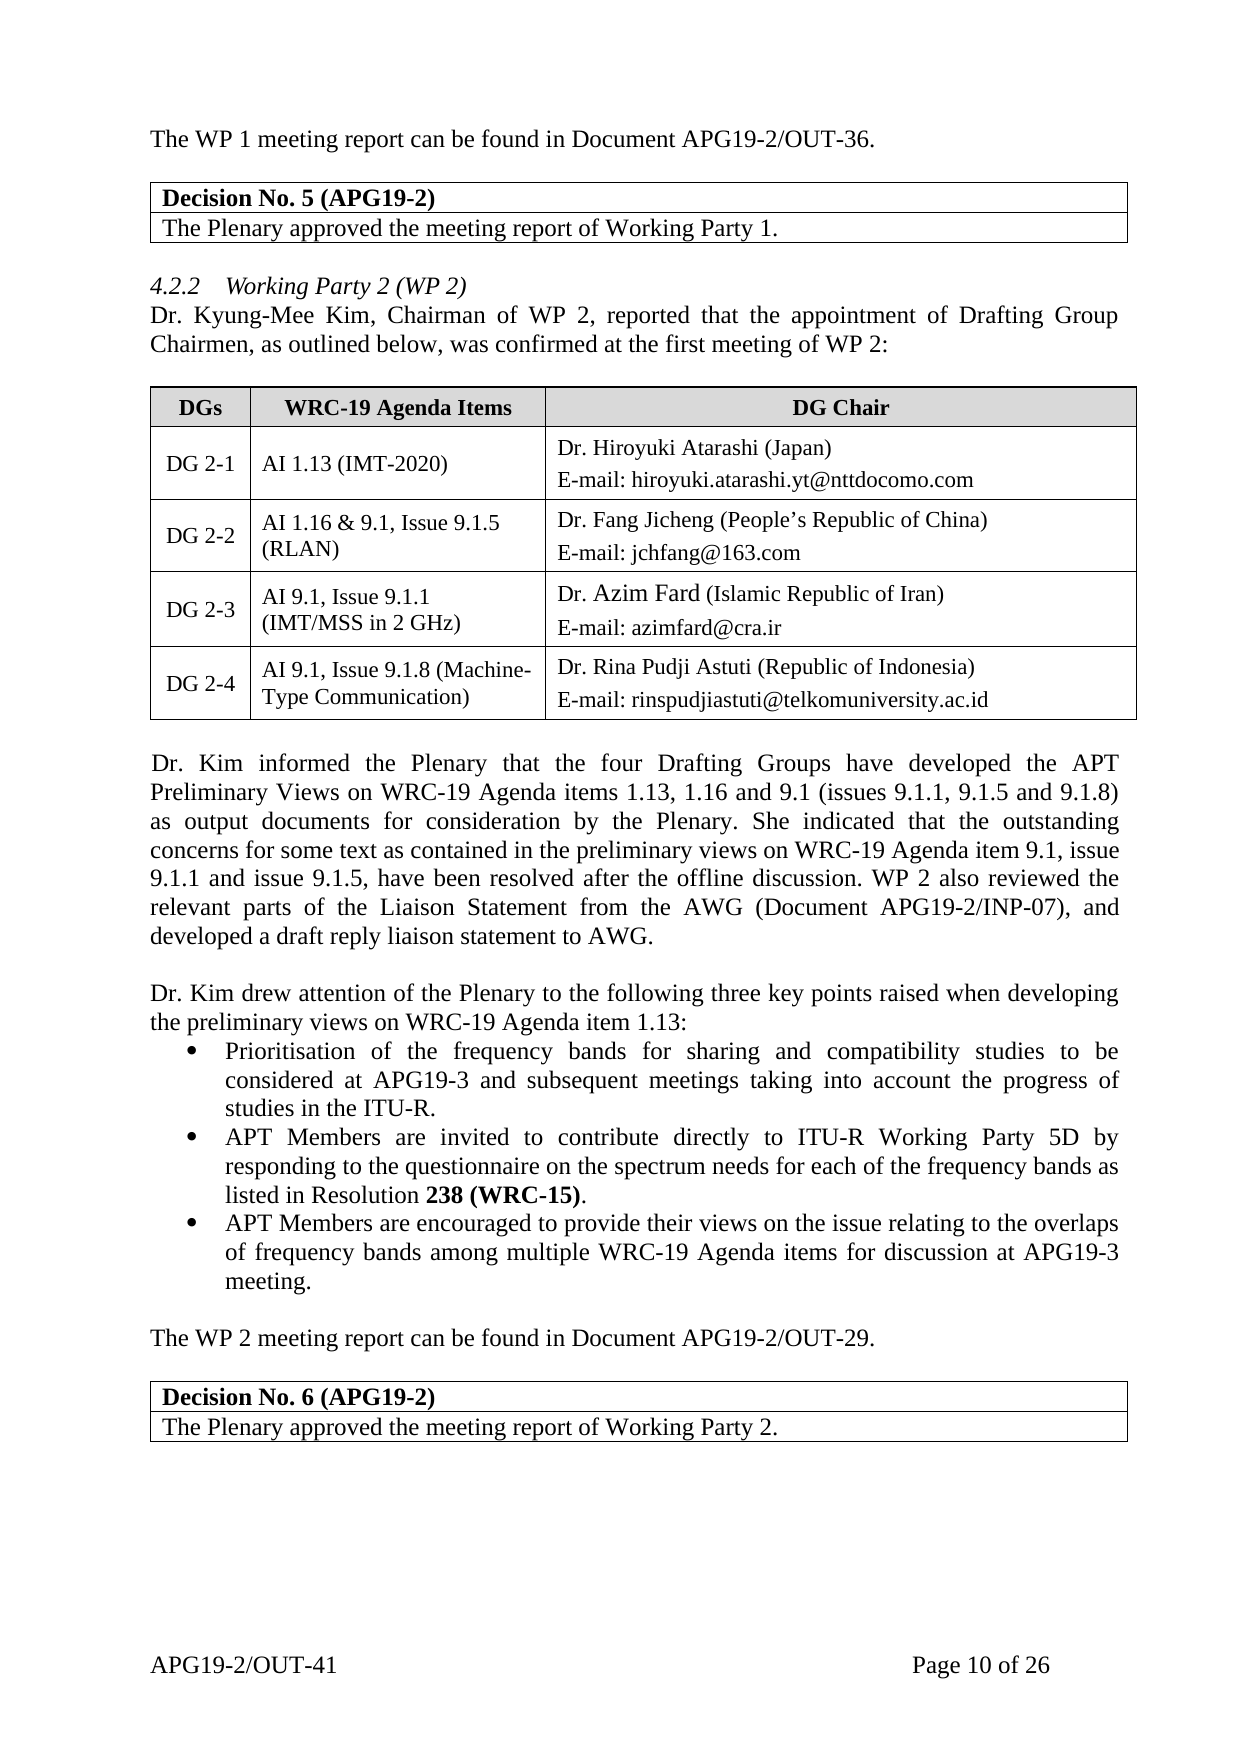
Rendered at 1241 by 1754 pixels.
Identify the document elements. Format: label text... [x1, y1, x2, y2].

table_cell DG 2-3 [151, 572, 250, 646]
table_cell Dr. Fang Jicheng (People’s Republic of China) E-mail: jchfang@163.com [546, 500, 1136, 571]
list Prioritisation of the frequency bands for sharing and compatibility studies to be considered at APG19-3 and subsequent meetings taking into account the progress of studies in the ITU-R. [187, 1036, 1120, 1122]
text Dr. Kim informed the Plenary that the four Drafting Groups have developed the APT Preliminary Views on WRC-19 Agenda items 1.13, 1.16 and 9.1 (issues 9.1.1, 9.1.5 and 9.1.8) as output documents for consideration by the Plenary. She indicated that the outstanding concerns for some text as contained in the preliminary views on WRC-19 Agenda item 9.1, issue 9.1.1 and issue 9.1.5, have been resolved after the offline discussion. WP 2 also reviewed the relevant parts of the Liaison Statement from the AWG (Document APG19-2/INP-07), and developed a draft reply liaison statement to AWG. [150, 748, 1120, 950]
text The WP 2 meeting report can be found in Document APG19-2/OUT-29. [150, 1323, 1120, 1352]
table_cell Dr. Rina Pudji Astuti (Republic of Indonesia) E-mail: rinspudjiastuti@telkomuniversity.ac.id [546, 647, 1136, 719]
table_header WRC-19 Agenda Items [251, 388, 545, 426]
text Dr. Kim drew attention of the Plenary to the following three key points raised when developing the preliminary views on WRC-19 Agenda item 1.13: [150, 978, 1120, 1036]
table_cell AI 9.1, Issue 9.1.1 (IMT/MSS in 2 GHz) [251, 572, 545, 646]
table_header DGs [151, 388, 250, 426]
table_header Decision No. 6 (APG19-2) [151, 1382, 1127, 1411]
table_cell DG 2-2 [151, 500, 250, 571]
list APT Members are encouraged to provide their views on the issue relating to the overlaps of frequency bands among multiple WRC-19 Agenda items for discussion at APG19-3 meeting. [187, 1208, 1120, 1295]
table_cell Dr. Hiroyuki Atarashi (Japan) E-mail: hiroyuki.atarashi.yt@nttdocomo.com [546, 427, 1136, 499]
table_cell The Plenary approved the meeting report of Working Party 2. [151, 1412, 1127, 1441]
table_header DG Chair [546, 388, 1136, 426]
text The WP 1 meeting report can be found in Document APG19-2/OUT-36. [150, 124, 1120, 153]
table_cell AI 1.16 & 9.1, Issue 9.1.5 (RLAN) [251, 500, 545, 571]
table_cell Dr. Azim Fard (Islamic Republic of Iran) E-mail: azimfard@cra.ir [546, 572, 1136, 646]
table_cell DG 2-1 [151, 427, 250, 499]
table_header Decision No. 5 (APG19-2) [151, 183, 1127, 212]
table_cell AI 9.1, Issue 9.1.8 (Machine-Type Communication) [251, 647, 545, 719]
text Dr. Kyung-Mee Kim, Chairman of WP 2, reported that the appointment of Drafting Group Chairmen, as outlined below, was confirmed at the first meeting of WP 2: [150, 300, 1120, 358]
table_cell AI 1.13 (IMT-2020) [251, 427, 545, 499]
subtitle 4.2.2 Working Party 2 (WP 2) [150, 271, 1120, 300]
table_cell DG 2-4 [151, 647, 250, 719]
list APT Members are invited to contribute directly to ITU-R Working Party 5D by responding to the questionnaire on the spectrum needs for each of the frequency bands as listed in Resolution 238 (WRC-15). [187, 1122, 1120, 1208]
table_cell The Plenary approved the meeting report of Working Party 1. [151, 213, 1127, 242]
